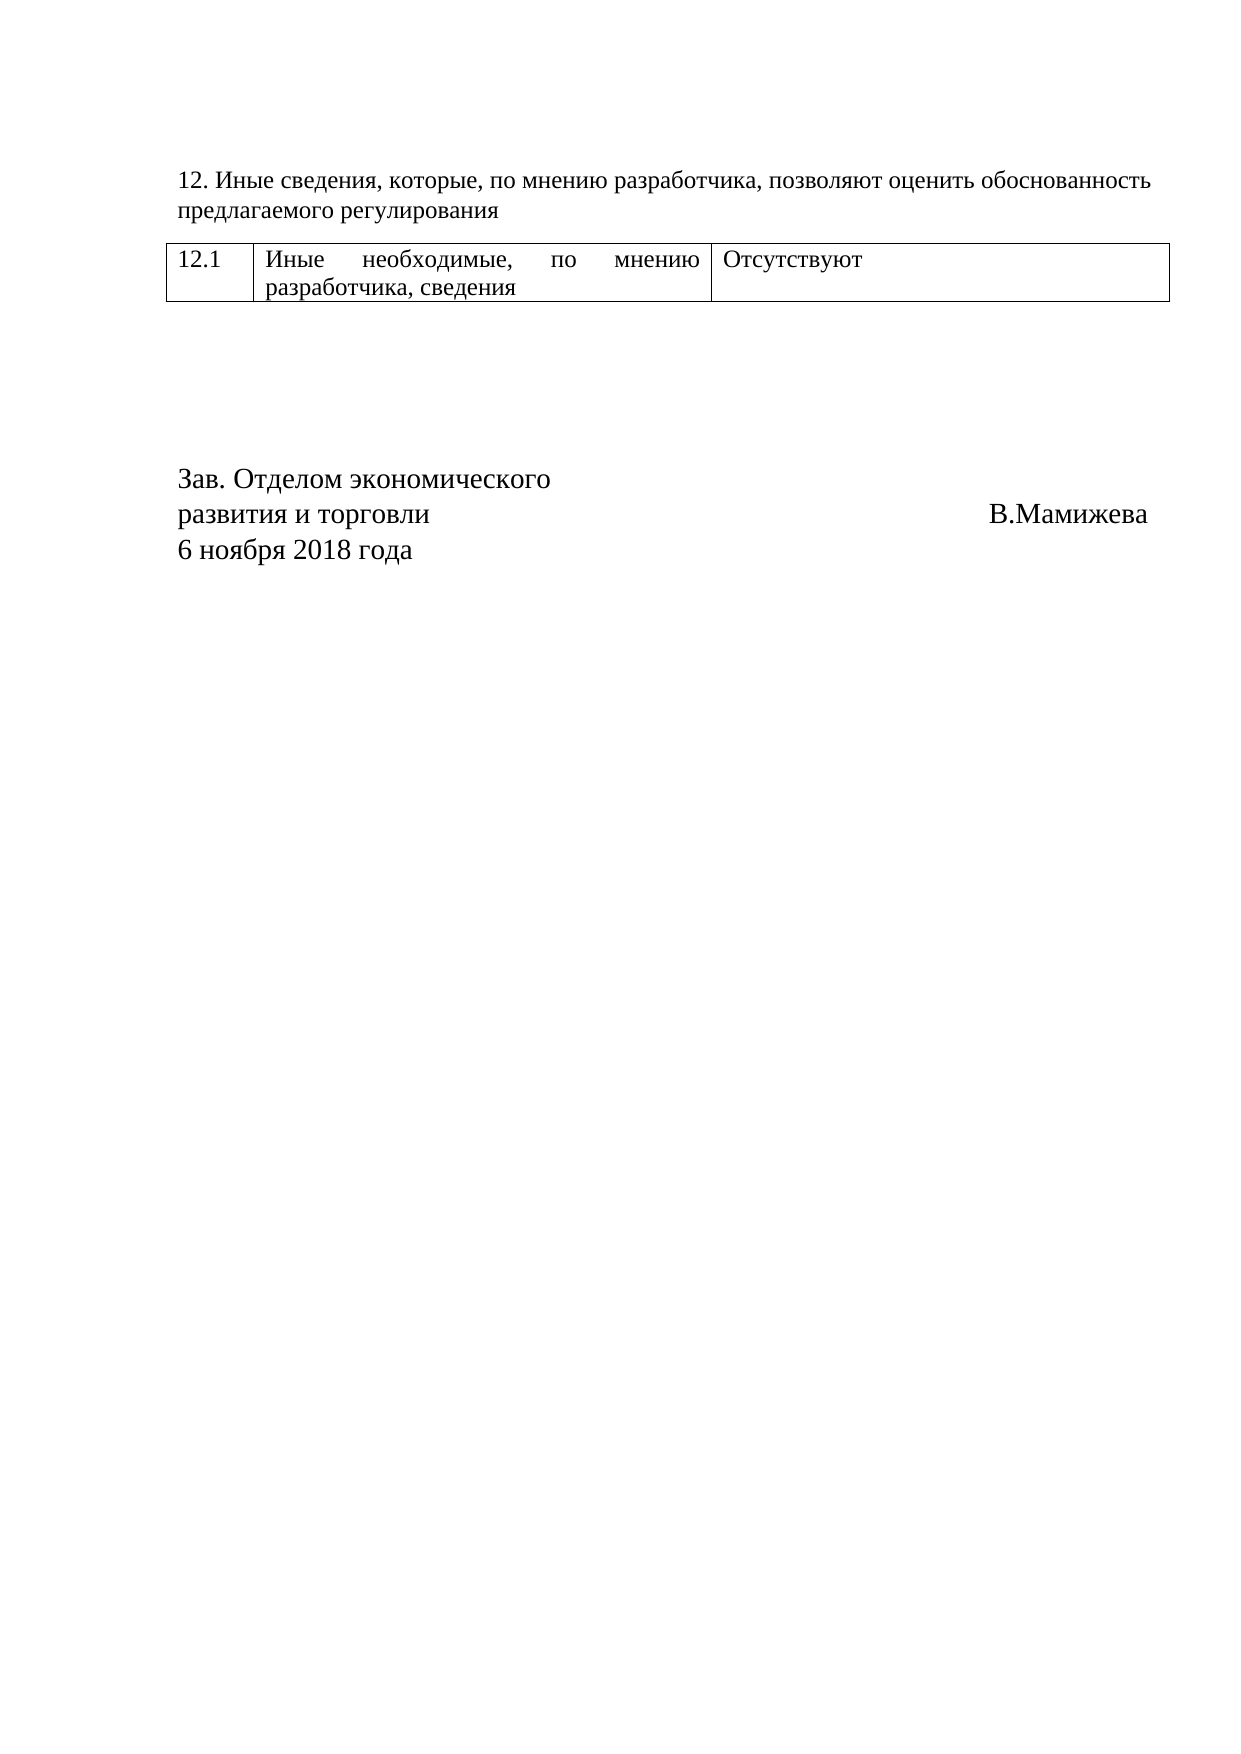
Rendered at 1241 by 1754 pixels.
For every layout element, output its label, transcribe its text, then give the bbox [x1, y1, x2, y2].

text 6 ноября 2018 года [177, 532, 1152, 566]
text 12. Иные сведения, которые, по мнению разработчика, позволяют оценить обоснованность предлагаемого регулирования [177, 165, 1152, 224]
text развития и торговли В.Мамижева [177, 497, 1152, 530]
table_header Иные необходимые, по мнению разработчика, сведения [254, 244, 711, 301]
text Зав. Отделом экономического [177, 461, 1152, 494]
table_header 12.1 [167, 244, 253, 301]
table_header Отсутствуют [712, 244, 1169, 301]
